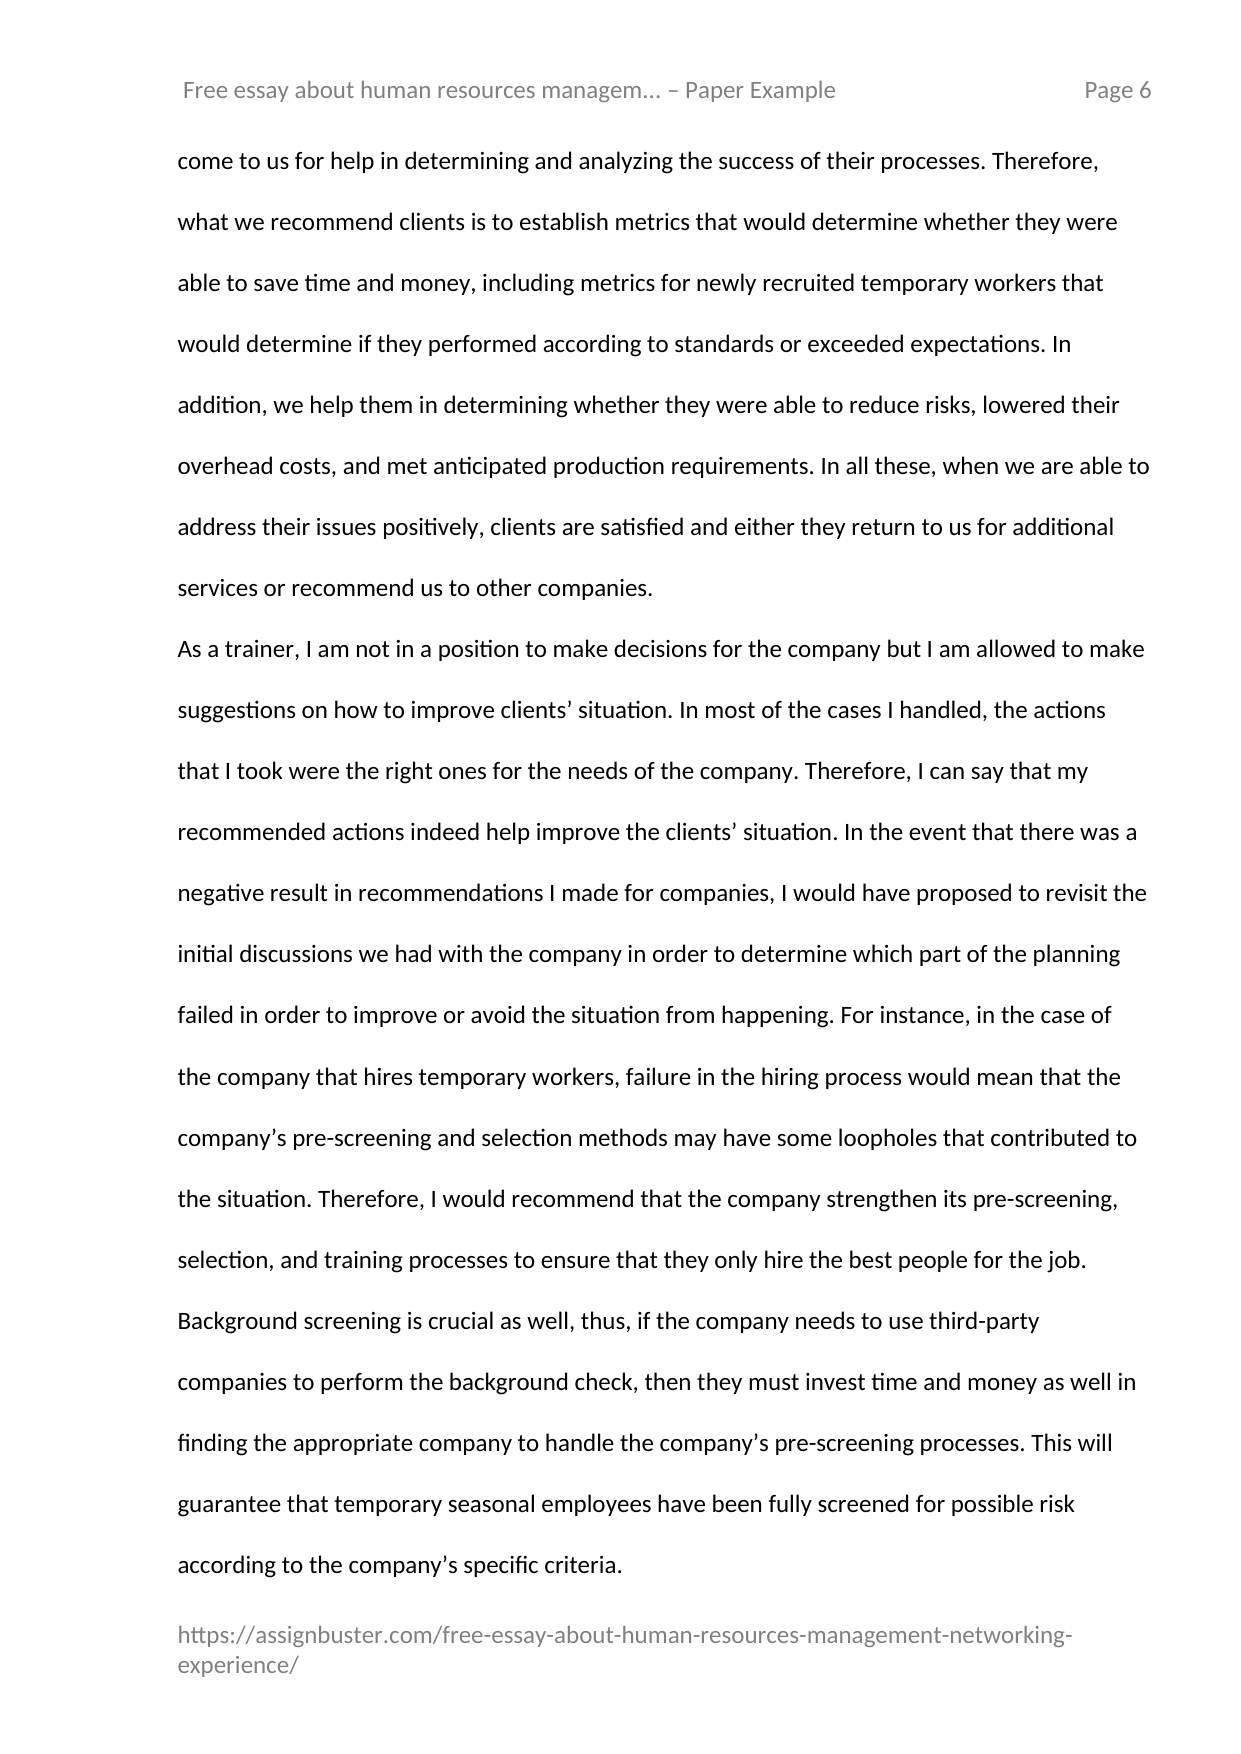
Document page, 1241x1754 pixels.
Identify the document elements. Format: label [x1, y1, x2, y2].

text [177, 145, 1152, 1579]
